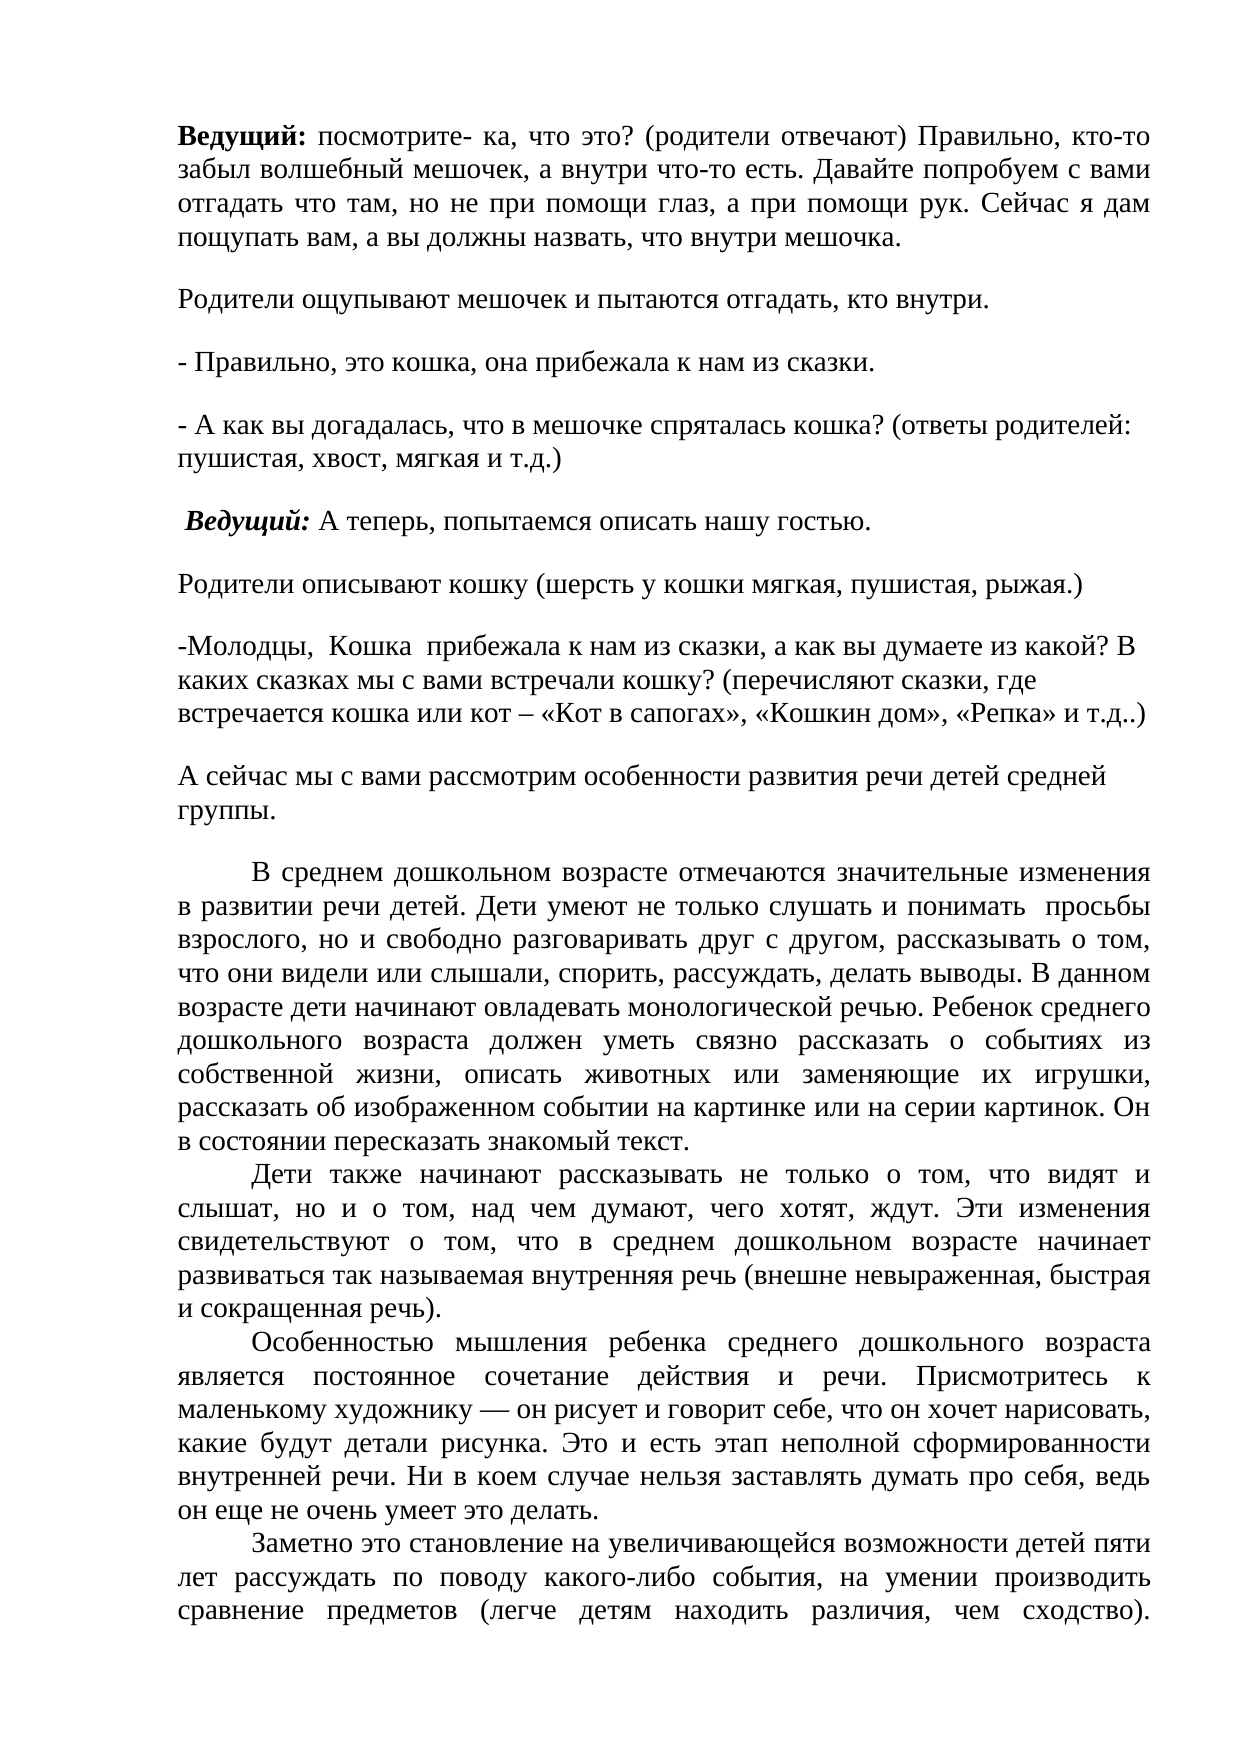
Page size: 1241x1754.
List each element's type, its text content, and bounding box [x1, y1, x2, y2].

text - А как вы догадалась, что в мешочке спряталась кошка? (ответы родителей: пушистая, хвост, мягкая и т.д.) [177, 407, 1152, 474]
text -Молодцы, Кошка прибежала к нам из сказки, а как вы думаете из какой? В каких сказках мы с вами встречали кошку? (перечисляют сказки, где встречается кошка или кот – «Кот в сапогах», «Кошкин дом», «Репка» и т.д..) [177, 628, 1152, 729]
text Родители описывают кошку (шерсть у кошки мягкая, пушистая, рыжая.) [177, 566, 1152, 599]
text - Правильно, это кошка, она прибежала к нам из сказки. [177, 344, 1152, 378]
text Родители ощупывают мешочек и пытаются отгадать, кто внутри. [177, 281, 1152, 315]
text Ведущий: А теперь, попытаемся описать нашу гостью. [177, 503, 1152, 537]
text Ведущий: посмотрите- ка, что это? (родители отвечают) Правильно, кто-то забыл волшебный мешочек, а внутри что-то есть. Давайте попробуем с вами отгадать что там, но не при помощи глаз, а при помощи рук. Сейчас я дам пощупать вам, а вы должны назвать, что внутри мешочка. [177, 118, 1152, 252]
text А сейчас мы с вами рассмотрим особенности развития речи детей средней группы. [177, 758, 1152, 825]
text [177, 854, 1152, 1626]
